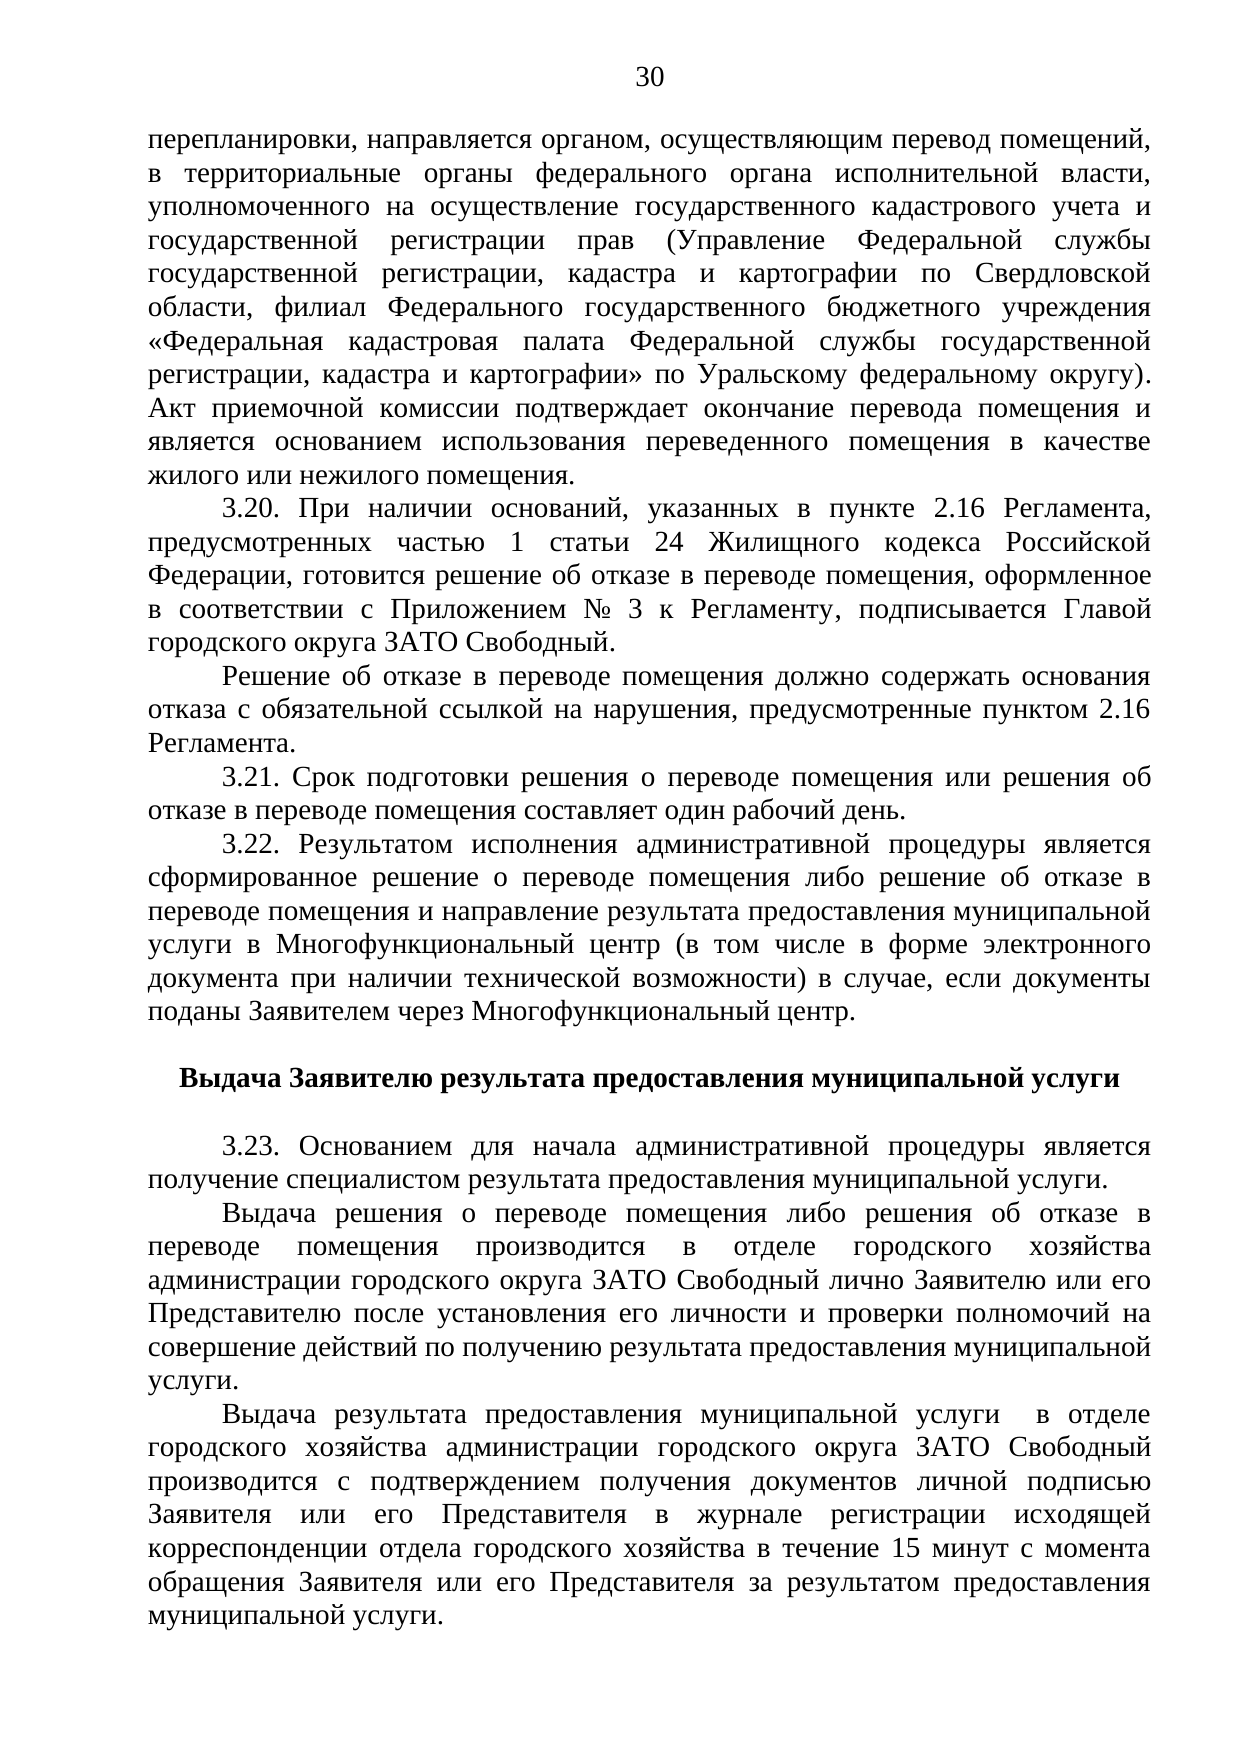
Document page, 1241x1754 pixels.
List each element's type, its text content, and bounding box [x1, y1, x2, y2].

text 3.21. Срок подготовки решения о переводе помещения или решения об отказе в переводе помещения составляет один рабочий день. [148, 759, 1152, 826]
text 3.23. Основанием для начала административной процедуры является получение специалистом результата предоставления муниципальной услуги. [148, 1128, 1152, 1195]
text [148, 121, 1152, 490]
text Выдача результата предоставления муниципальной услуги в отделе городского хозяйства администрации городского округа ЗАТО Свободный производится с подтверждением получения документов личной подписью Заявителя или его Представителя в журнале регистрации исходящей корреспонденции отдела городского хозяйства в течение 15 минут с момента обращения Заявителя или его Представителя за результатом предоставления муниципальной услуги. [148, 1396, 1152, 1631]
text Выдача Заявителю результата предоставления муниципальной услуги [148, 1061, 1152, 1094]
text 3.20. При наличии оснований, указанных в пункте 2.16 Регламента, предусмотренных частью 1 статьи 24 Жилищного кодекса Российской Федерации, готовится решение об отказе в переводе помещения, оформленное в соответствии с Приложением № 3 к Регламенту, подписывается Главой городского округа ЗАТО Свободный. [148, 490, 1152, 658]
text Решение об отказе в переводе помещения должно содержать основания отказа с обязательной ссылкой на нарушения, предусмотренные пунктом 2.16 Регламента. [148, 658, 1152, 759]
list Выдача решения о переводе помещения либо решения об отказе в переводе помещения производится в отделе городского хозяйства администрации городского округа ЗАТО Свободный лично Заявителю или его Представителю после установления его личности и проверки полномочий на совершение действий по получению результата предоставления муниципальной услуги. [148, 1195, 1152, 1396]
text 3.22. Результатом исполнения административной процедуры является сформированное решение о переводе помещения либо решение об отказе в переводе помещения и направление результата предоставления муниципальной услуги в Многофункциональный центр (в том числе в форме электронного документа при наличии технической возможности) в случае, если документы поданы Заявителем через Многофункциональный центр. [148, 826, 1152, 1027]
